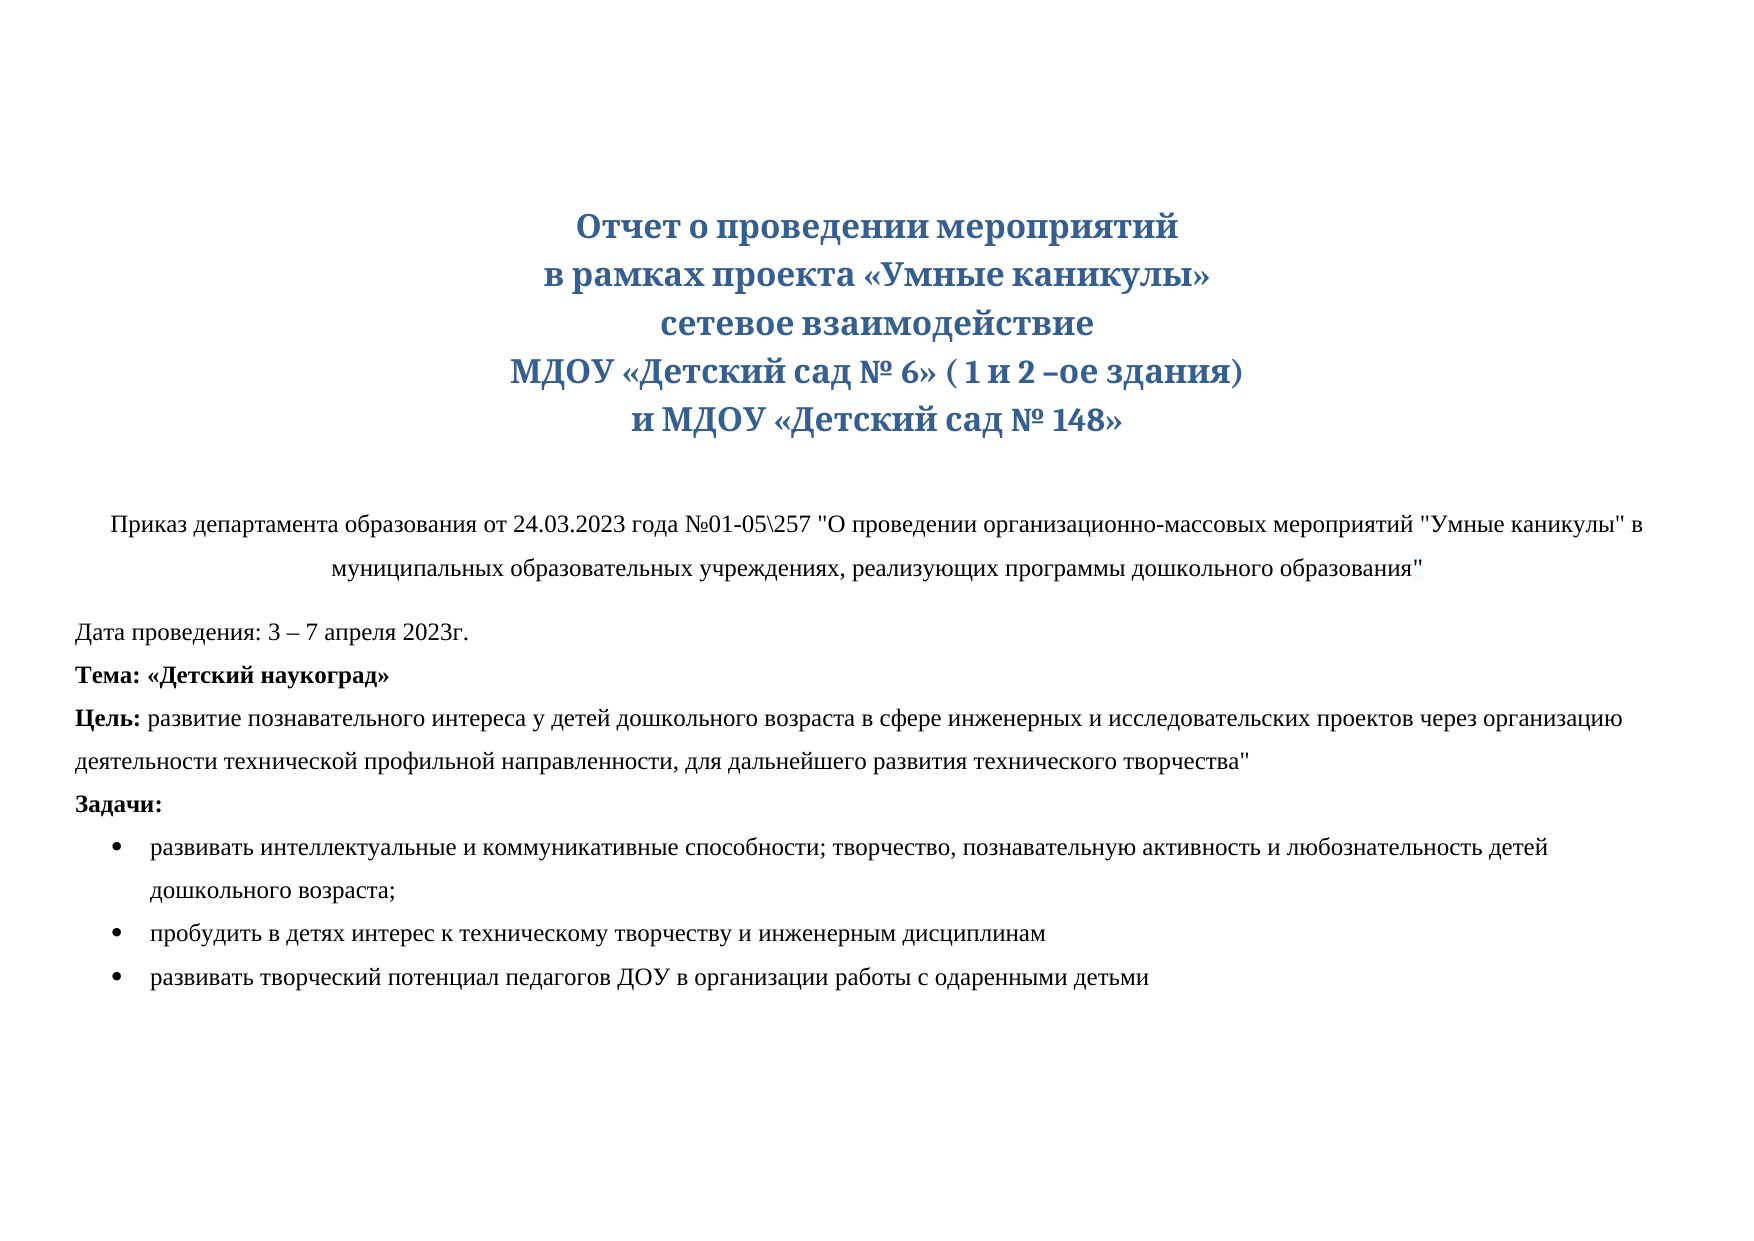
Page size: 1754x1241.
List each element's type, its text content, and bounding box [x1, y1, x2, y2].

text Тема: «Детский наукоград» [75, 660, 1679, 688]
text Задачи: [75, 789, 1679, 818]
text Цель: развитие познавательного интереса у детей дошкольного возраста в сфере инженерных и исследовательских проектов через организацию деятельности технической профильной направленности, для дальнейшего развития технического творчества" [75, 703, 1679, 775]
subtitle сетевое взаимодействие [75, 305, 1679, 343]
subtitle и МДОУ «Детский сад № 148» [75, 401, 1679, 440]
subtitle МДОУ «Детский сад № 6» ( 1 и 2 –ое здания) [75, 353, 1679, 392]
subtitle Отчет о проведении мероприятий [75, 208, 1679, 247]
text Дата проведения: 3 – 7 апреля 2023г. [75, 617, 1679, 645]
list пробудить в детях интерес к техническому творчеству и инженерным дисциплинам [112, 918, 1679, 947]
text Приказ департамента образования от 24.03.2023 года №01-05\257 "О проведении организационно-массовых мероприятий "Умные каникулы" в муниципальных образовательных учреждениях, реализующих программы дошкольного образования" [75, 509, 1679, 581]
subtitle в рамках проекта «Умные каникулы» [75, 257, 1679, 295]
list развивать творческий потенциал педагогов ДОУ в организации работы с одаренными детьми [112, 962, 1679, 990]
list развивать интеллектуальные и коммуникативные способности; творчество, познавательную активность и любознательность детей дошкольного возраста; [112, 832, 1679, 904]
